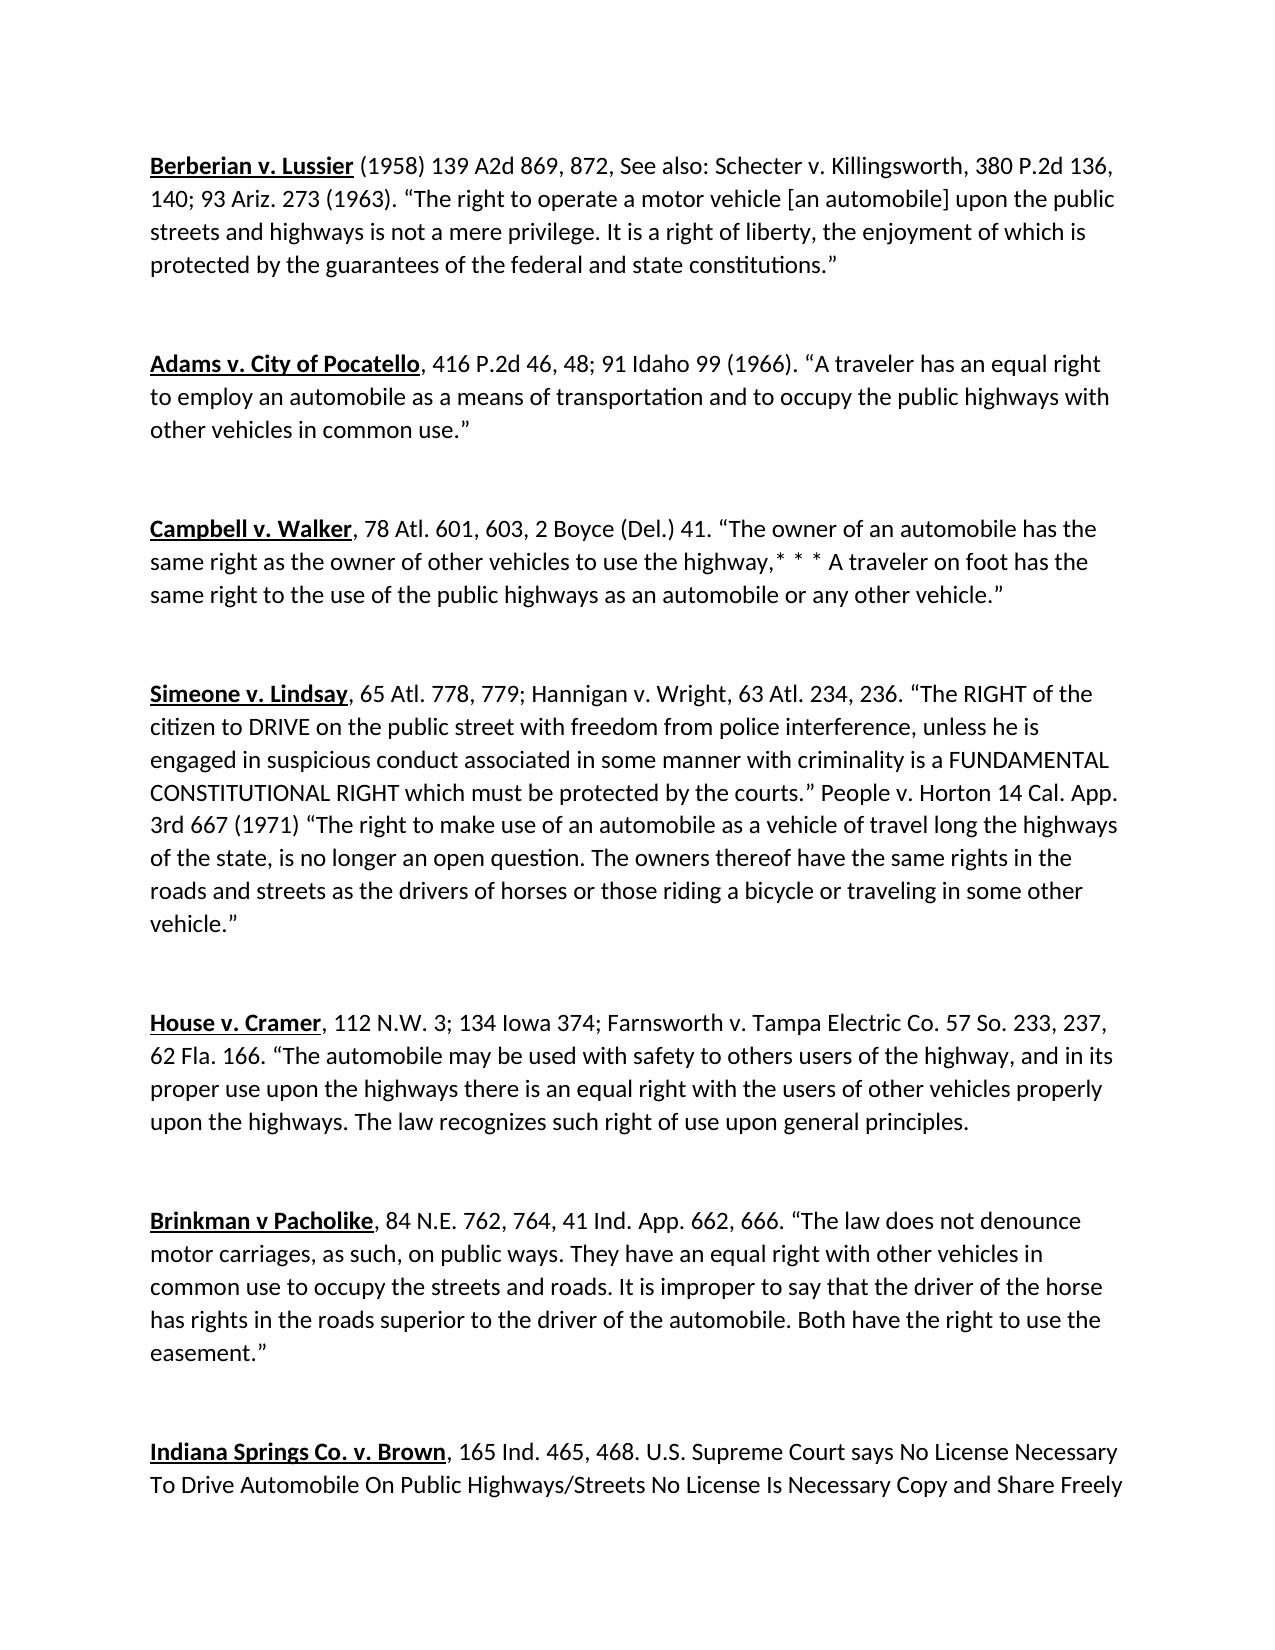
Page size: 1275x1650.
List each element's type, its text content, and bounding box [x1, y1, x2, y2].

text Simeone v. Lindsay, 65 Atl. 778, 779; Hannigan v. Wright, 63 Atl. 234, 236. “The RIGHT of the citizen to DRIVE on the public street with freedom from police interference, unless he is engaged in suspicious conduct associated in some manner with criminality is a FUNDAMENTAL CONSTITUTIONAL RIGHT which must be protected by the courts.” People v. Horton 14 Cal. App. 3rd 667 (1971) “The right to make use of an automobile as a vehicle of travel long the highways of the state, is no longer an open question. The owners thereof have the same rights in the roads and streets as the drivers of horses or those riding a bicycle or traveling in some other vehicle.” [150, 678, 1125, 939]
text Brinkman v Pacholike, 84 N.E. 762, 764, 41 Ind. App. 662, 666. “The law does not denounce motor carriages, as such, on public ways. They have an equal right with other vehicles in common use to occupy the streets and roads. It is improper to say that the driver of the horse has rights in the roads superior to the driver of the automobile. Both have the right to use the easement.” [150, 1205, 1125, 1368]
text Adams v. City of Pocatello, 416 P.2d 46, 48; 91 Idaho 99 (1966). “A traveler has an equal right to employ an automobile as a means of transportation and to occupy the public highways with other vehicles in common use.” [150, 348, 1125, 444]
text Berberian v. Lussier (1958) 139 A2d 869, 872, See also: Schecter v. Killingsworth, 380 P.2d 136, 140; 93 Ariz. 273 (1963). “The right to operate a motor vehicle [an automobile] upon the public streets and highways is not a mere privilege. It is a right of liberty, the enjoyment of which is protected by the guarantees of the federal and state constitutions.” [150, 150, 1125, 279]
text Campbell v. Walker, 78 Atl. 601, 603, 2 Boyce (Del.) 41. “The owner of an automobile has the same right as the owner of other vehicles to use the highway,* * * A traveler on foot has the same right to the use of the public highways as an automobile or any other vehicle.” [150, 513, 1125, 609]
text House v. Cramer, 112 N.W. 3; 134 Iowa 374; Farnsworth v. Tampa Electric Co. 57 So. 233, 237, 62 Fla. 166. “The automobile may be used with safety to others users of the highway, and in its proper use upon the highways there is an equal right with the users of other vehicles properly upon the highways. The law recognizes such right of use upon general principles. [150, 1007, 1125, 1137]
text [150, 1436, 1125, 1500]
